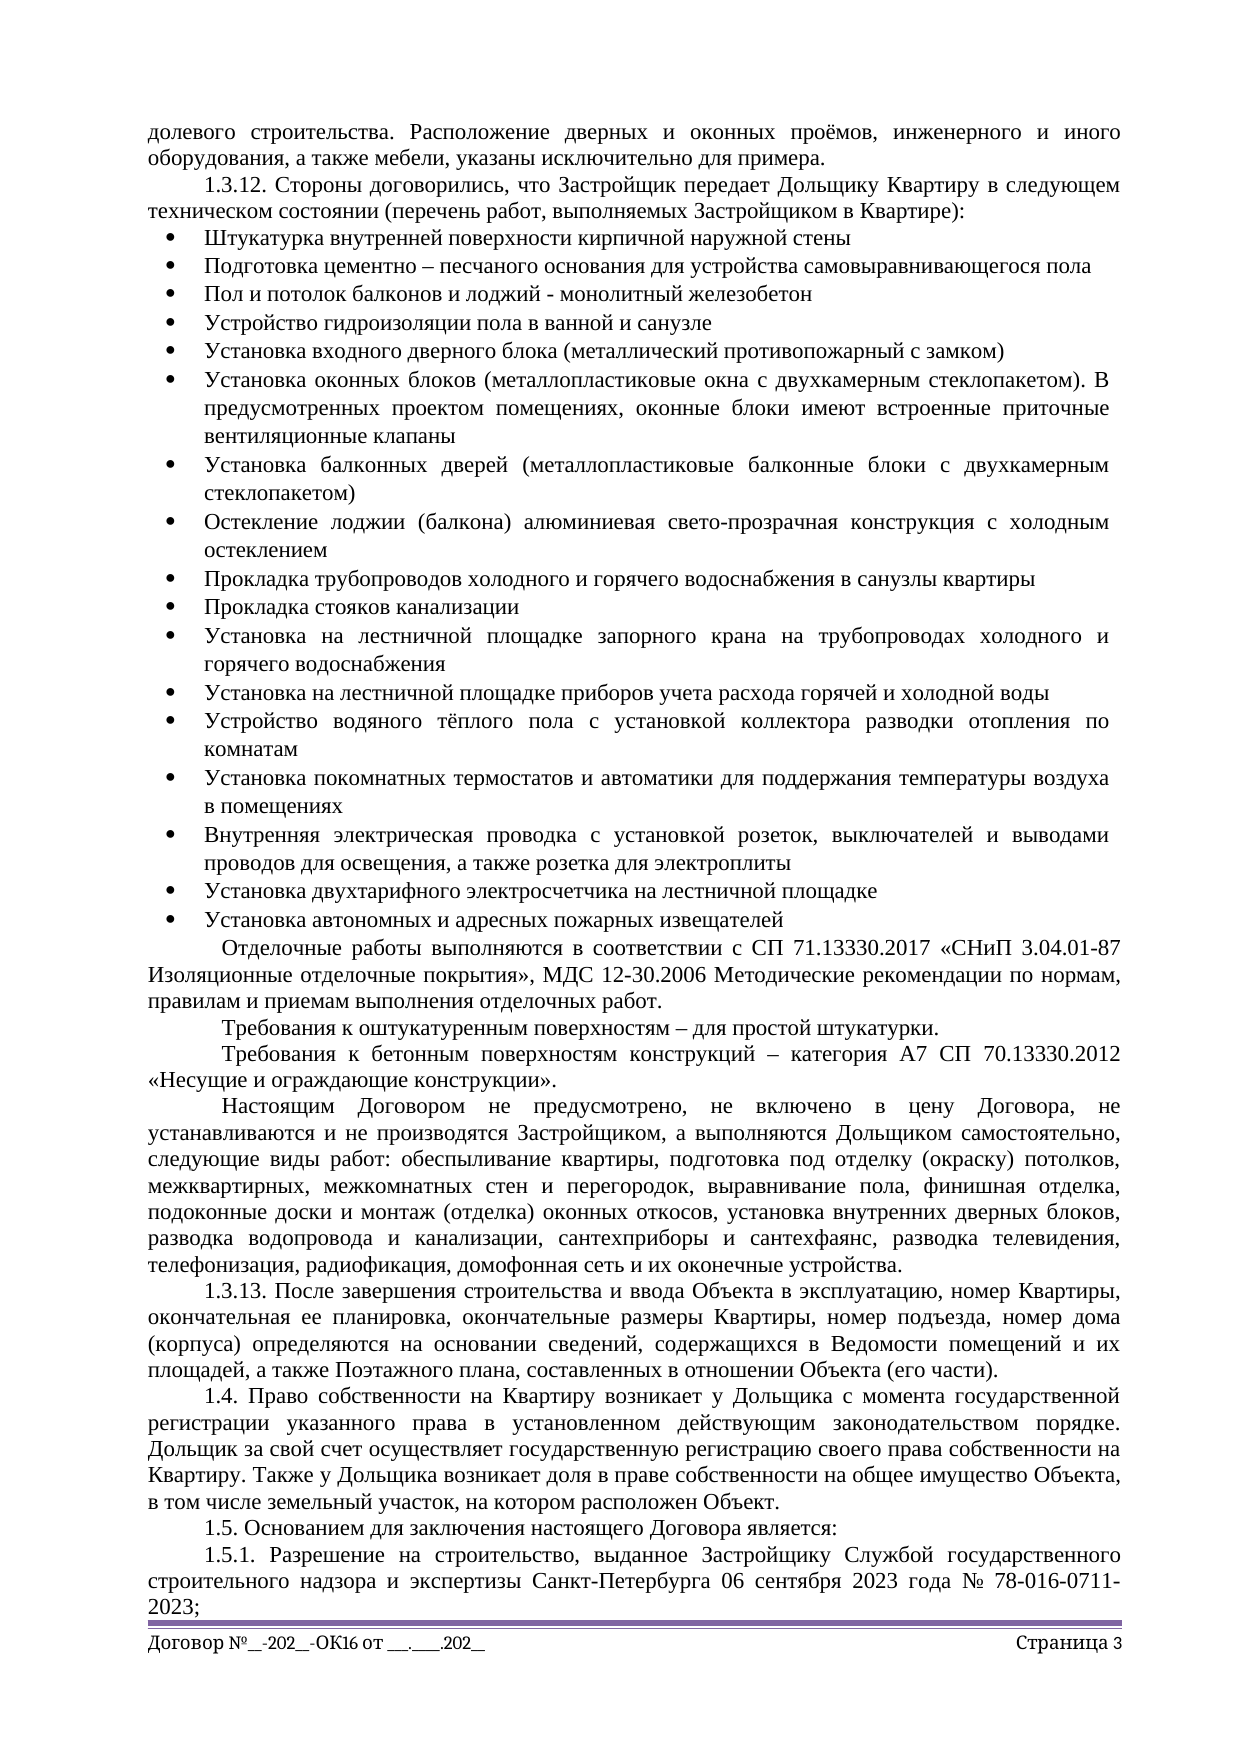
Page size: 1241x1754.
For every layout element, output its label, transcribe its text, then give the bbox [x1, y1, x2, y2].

text Отделочные работы выполняются в соответствии с СП 71.13330.2017 «СНиП 3.04.01-87 Изоляционные отделочные покрытия», МДС 12-30.2006 Методические рекомендации по нормам, правилам и приемам выполнения отделочных работ. [148, 934, 1122, 1013]
table_cell Установка на лестничной площадке запорного крана на трубопроводах холодного и горячего водоснабжения [118, 622, 1122, 678]
table_cell Установка двухтарифного электросчетчика на лестничной площадке [118, 878, 1122, 906]
table_cell Остекление лоджии (балкона) алюминиевая свето-прозрачная конструкция с холодным остеклением [118, 508, 1122, 565]
table_cell Пол и потолок балконов и лоджий - монолитный железобетон [118, 280, 1122, 309]
text 1.3.13. После завершения строительства и ввода Объекта в эксплуатацию, номер Квартиры, окончательная ее планировка, окончательные размеры Квартиры, номер подъезда, номер дома (корпуса) определяются на основании сведений, содержащихся в Ведомости помещений и их площадей, а также Поэтажного плана, составленных в отношении Объекта (его части). [148, 1277, 1122, 1382]
table_cell Устройство водяного тёплого пола с установкой коллектора разводки отопления по комнатам [118, 707, 1122, 764]
text Требования к оштукатуренным поверхностям – для простой штукатурки. [148, 1013, 1122, 1040]
table_header Штукатурка внутренней поверхности кирпичной наружной стены [118, 224, 1122, 252]
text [148, 118, 1122, 171]
table_cell Внутренняя электрическая проводка с установкой розеток, выключателей и выводами проводов для освещения, а также розетка для электроплиты [118, 821, 1122, 878]
text 1.5. Основанием для заключения настоящего Договора является: [148, 1514, 1122, 1541]
table_cell Установка покомнатных термостатов и автоматики для поддержания температуры воздуха в помещениях [118, 764, 1122, 821]
text 1.3.12. Стороны договорились, что Застройщик передает Дольщику Квартиру в следующем техническом состоянии (перечень работ, выполняемых Застройщиком в Квартире): [148, 171, 1122, 223]
table_cell Установка балконных дверей (металлопластиковые балконные блоки с двухкамерным стеклопакетом) [118, 451, 1122, 508]
table_cell Установка входного дверного блока (металлический противопожарный с замком) [118, 337, 1122, 366]
table_cell Установка на лестничной площадке приборов учета расхода горячей и холодной воды [118, 679, 1122, 707]
text Настоящим Договором не предусмотрено, не включено в цену Договора, не устанавливаются и не производятся Застройщиком, а выполняются Дольщиком самостоятельно, следующие виды работ: обеспыливание квартиры, подготовка под отделку (окраску) потолков, межквартирных, межкомнатных стен и перегородок, выравнивание пола, финишная отделка, подоконные доски и монтаж (отделка) оконных откосов, установка внутренних дверных блоков, разводка водопровода и канализации, сантехприборы и сантехфаянс, разводка телевидения, телефонизация, радиофикация, домофонная сеть и их оконечные устройства. [148, 1093, 1122, 1277]
text 1.4. Право собственности на Квартиру возникает у Дольщика с момента государственной регистрации указанного права в установленном действующим законодательством порядке. Дольщик за свой счет осуществляет государственную регистрацию своего права собственности на Квартиру. Также у Дольщика возникает доля в праве собственности на общее имущество Объекта, в том числе земельный участок, на котором расположен Объект. [148, 1382, 1122, 1514]
text Требования к бетонным поверхностям конструкций – категория А7 СП 70.13330.2012 «Несущие и ограждающие конструкции». [148, 1040, 1122, 1093]
table_cell Прокладка стояков канализации [118, 593, 1122, 622]
table_cell Установка оконных блоков (металлопластиковые окна с двухкамерным стеклопакетом). В предусмотренных проектом помещениях, оконные блоки имеют встроенные приточные вентиляционные клапаны [118, 366, 1122, 451]
table_cell Устройство гидроизоляции пола в ванной и санузле [118, 309, 1122, 337]
table_cell Установка автономных и адресных пожарных извещателей [118, 906, 1122, 934]
table_cell Подготовка цементно – песчаного основания для устройства самовыравнивающегося пола [118, 252, 1122, 280]
table_cell Прокладка трубопроводов холодного и горячего водоснабжения в санузлы квартиры [118, 565, 1122, 593]
text 1.5.1. Разрешение на строительство, выданное Застройщику Службой государственного строительного надзора и экспертизы Санкт-Петербурга 06 сентября 2023 года № 78-016-0711-2023; [148, 1541, 1122, 1620]
